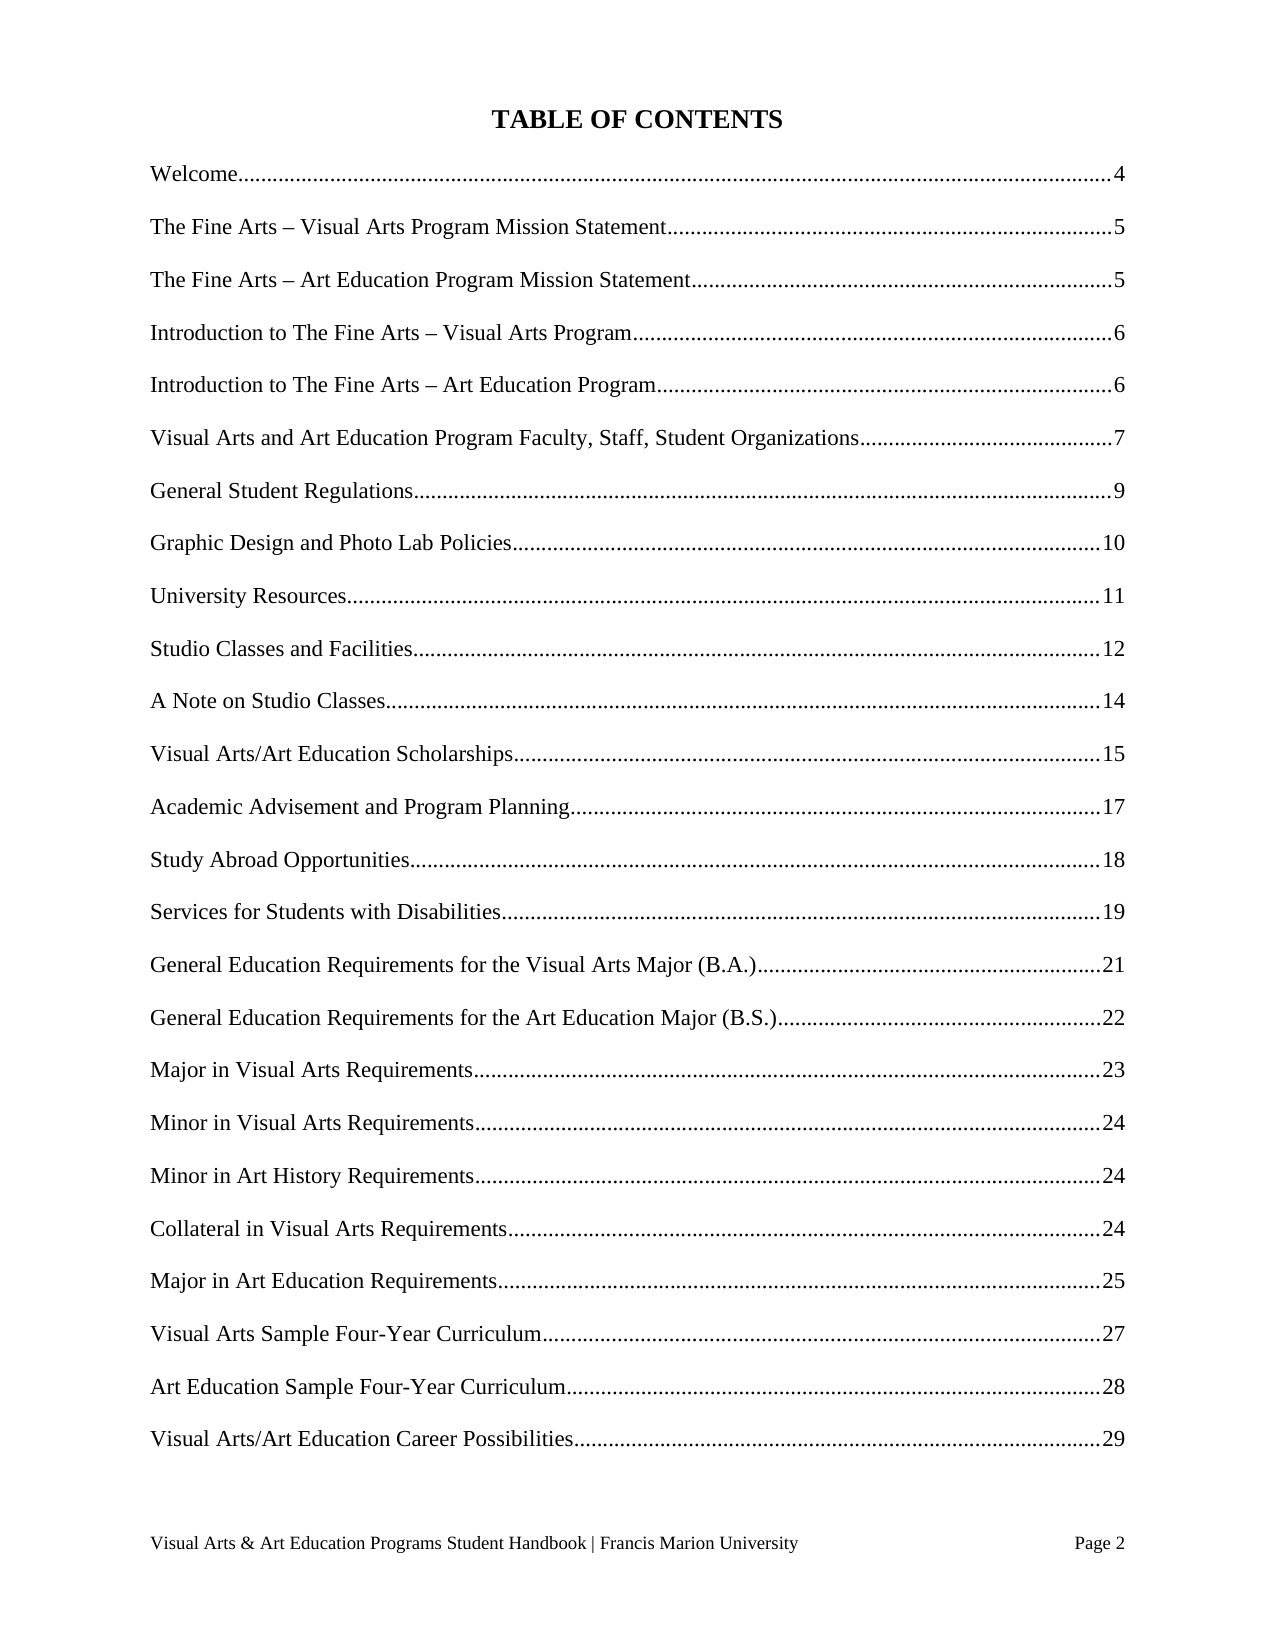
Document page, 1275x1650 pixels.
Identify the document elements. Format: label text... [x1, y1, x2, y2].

text Study Abroad Opportunities 18 [150, 846, 1125, 872]
text Welcome 4 [150, 161, 1125, 187]
text Minor in Visual Arts Requirements 24 [150, 1109, 1125, 1136]
text Visual Arts and Art Education Program Faculty, Staff, Student Organizations 7 [150, 424, 1125, 450]
text Services for Students with Disabilities 19 [150, 898, 1125, 925]
text Introduction to The Fine Arts – Visual Arts Program 6 [150, 319, 1125, 345]
text The Fine Arts – Art Education Program Mission Statement 5 [150, 266, 1125, 292]
text General Education Requirements for the Art Education Major (B.S.) 22 [150, 1004, 1125, 1030]
text Visual Arts/Art Education Scholarships 15 [150, 740, 1125, 767]
text General Student Regulations 9 [150, 477, 1125, 503]
text Major in Visual Arts Requirements 23 [150, 1057, 1125, 1083]
text Art Education Sample Four-Year Curriculum 28 [150, 1373, 1125, 1399]
text A Note on Studio Classes 14 [150, 688, 1125, 714]
text Major in Art Education Requirements 25 [150, 1267, 1125, 1294]
text University Resources 11 [150, 582, 1125, 608]
text Introduction to The Fine Arts – Art Education Program 6 [150, 371, 1125, 398]
text General Education Requirements for the Visual Arts Major (B.A.) 21 [150, 951, 1125, 977]
text Academic Advisement and Program Planning 17 [150, 793, 1125, 819]
text Visual Arts Sample Four-Year Curriculum 27 [150, 1320, 1125, 1346]
text Minor in Art History Requirements 24 [150, 1162, 1125, 1188]
text Visual Arts/Art Education Career Possibilities 29 [150, 1426, 1125, 1452]
text Studio Classes and Facilities 12 [150, 635, 1125, 661]
text Graphic Design and Photo Lab Policies 10 [150, 529, 1125, 556]
text The Fine Arts – Visual Arts Program Mission Statement 5 [150, 213, 1125, 239]
text Collateral in Visual Arts Requirements 24 [150, 1215, 1125, 1241]
text TABLE OF CONTENTS [150, 103, 1125, 134]
